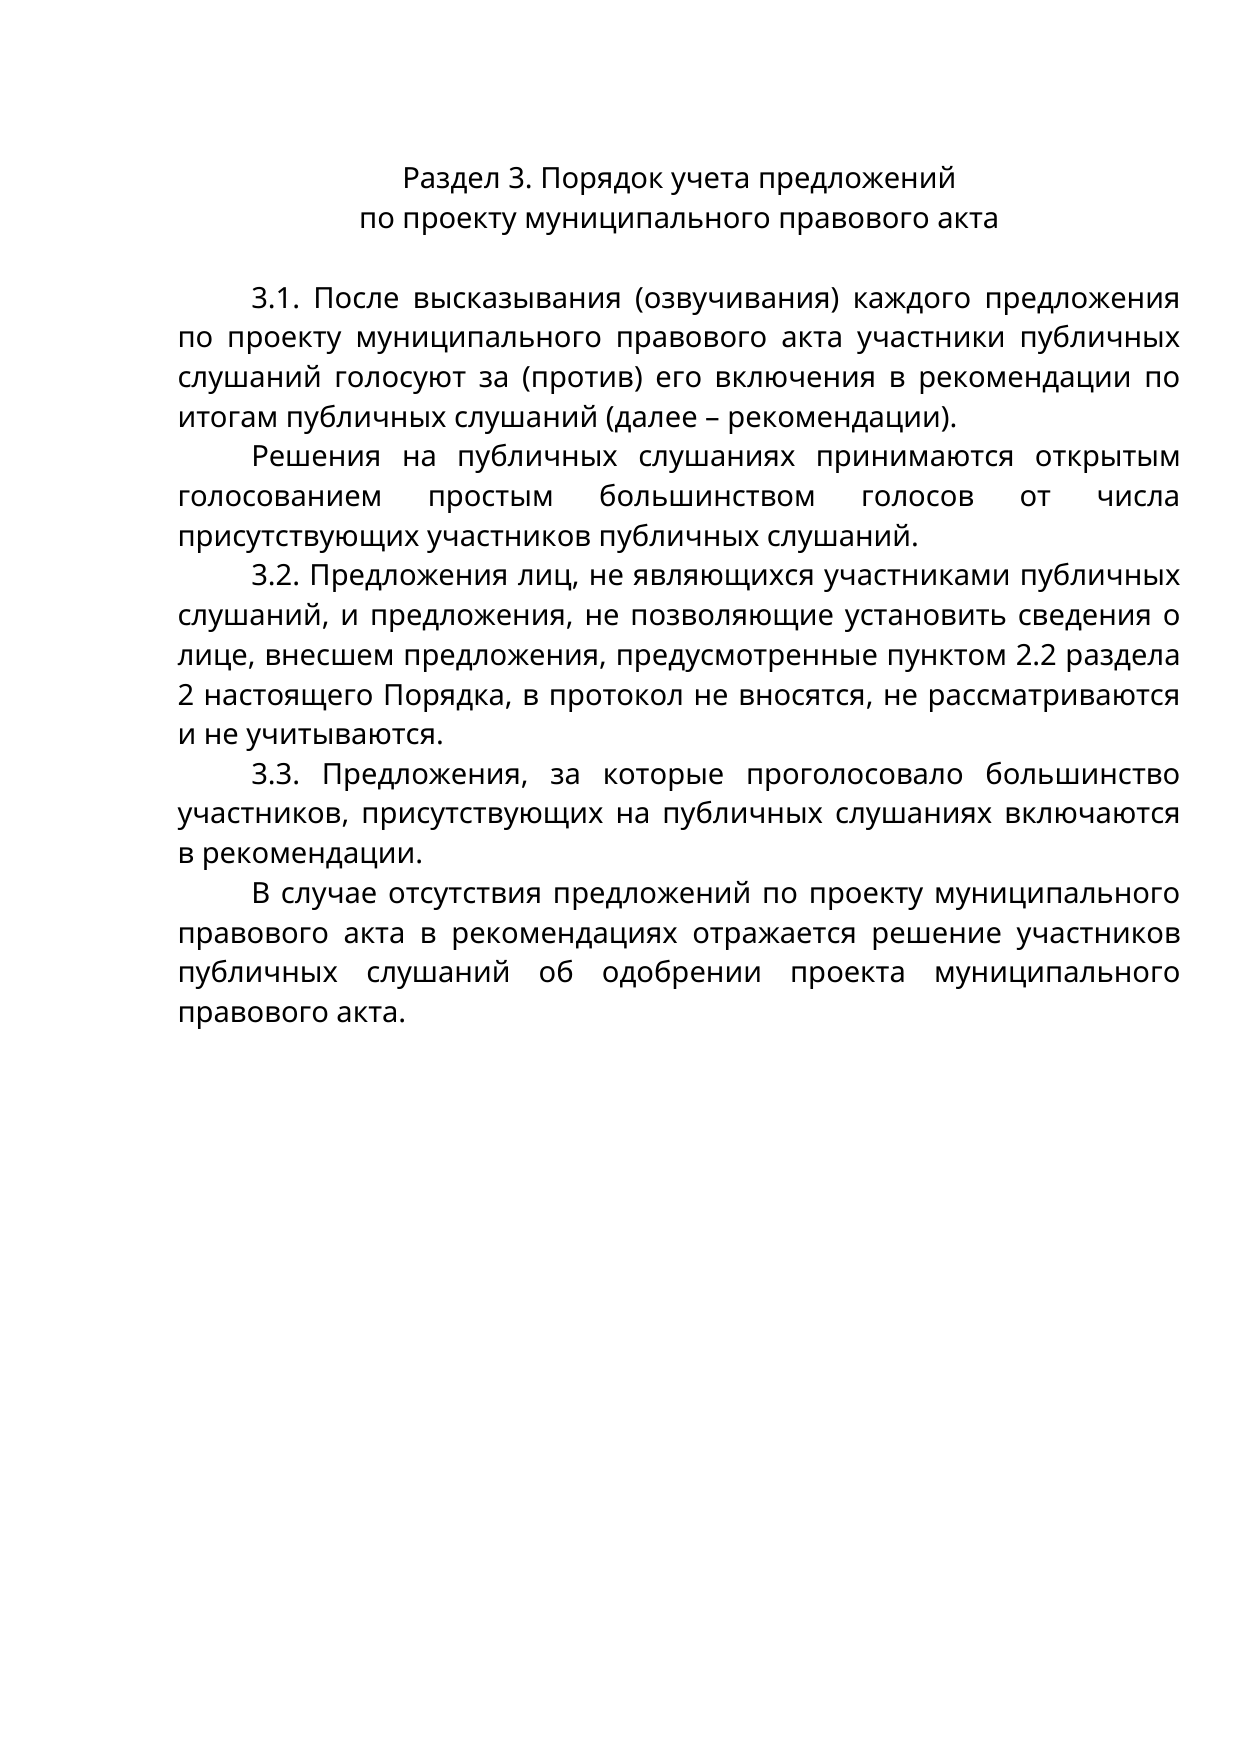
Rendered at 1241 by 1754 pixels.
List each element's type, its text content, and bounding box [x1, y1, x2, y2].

text 3.2. Предложения лиц, не являющихся участниками публичных слушаний, и предложения, не позволяющие установить сведения о лице, внесшем предложения, предусмотренные пунктом 2.2 раздела 2 настоящего Порядка, в протокол не вносятся, не рассматриваются и не учитываются. [177, 555, 1181, 753]
text по проекту муниципального правового акта [177, 197, 1181, 237]
text Решения на публичных слушаниях принимаются открытым голосованием простым большинством голосов от числа присутствующих участников публичных слушаний. [177, 436, 1181, 555]
text 3.1. После высказывания (озвучивания) каждого предложения по проекту муниципального правового акта участники публичных слушаний голосуют за (против) его включения в рекомендации по итогам публичных слушаний (далее – рекомендации). [177, 277, 1181, 436]
text В случае отсутствия предложений по проекту муниципального правового акта в рекомендациях отражается решение участников публичных слушаний об одобрении проекта муниципального правового акта. [177, 872, 1181, 1031]
text Раздел 3. Порядок учета предложений [177, 158, 1181, 197]
text 3.3. Предложения, за которые проголосовало большинство участников, присутствующих на публичных слушаниях включаются в рекомендации. [177, 753, 1181, 872]
